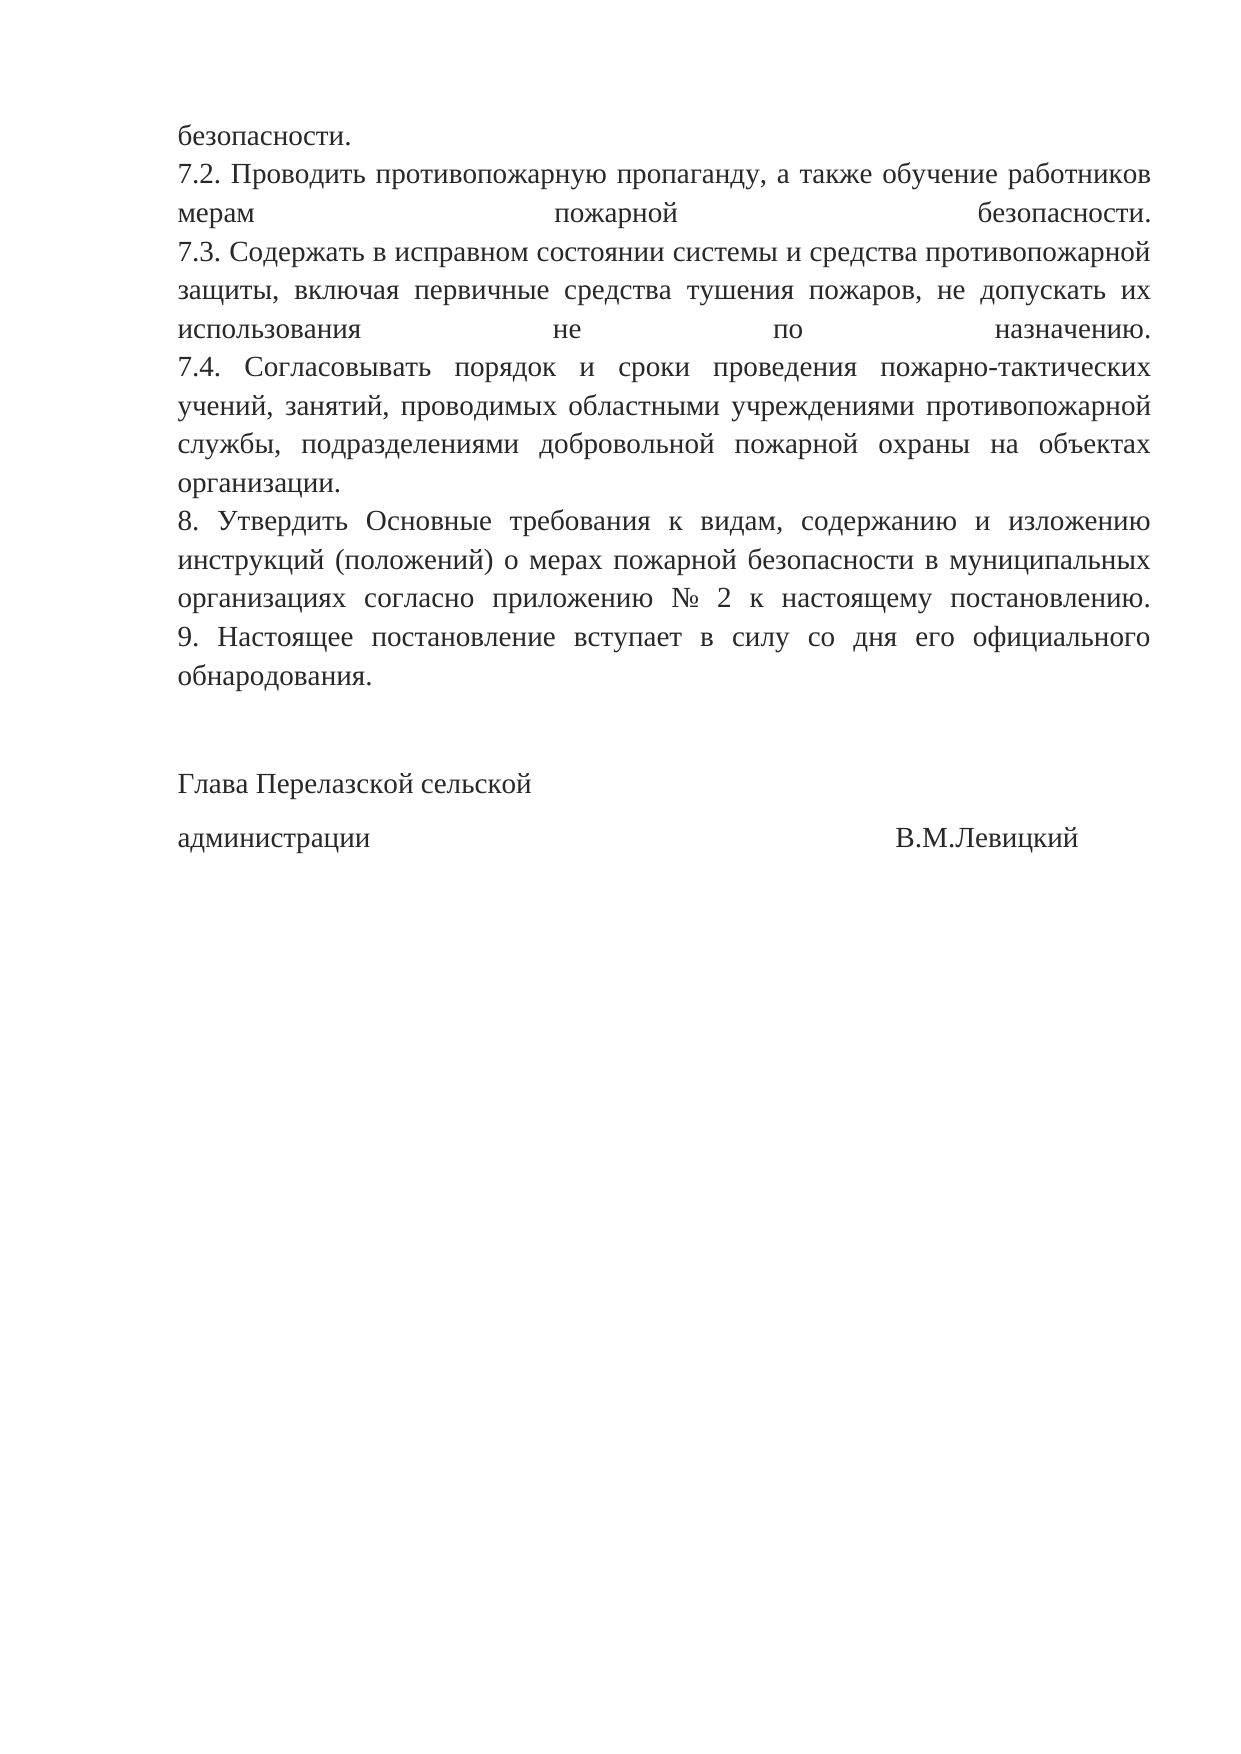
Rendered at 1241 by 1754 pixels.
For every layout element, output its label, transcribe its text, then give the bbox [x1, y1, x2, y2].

text Глава Перелазской сельской [177, 766, 1152, 799]
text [177, 118, 1152, 691]
text администрации В.М.Левицкий [177, 820, 1152, 854]
